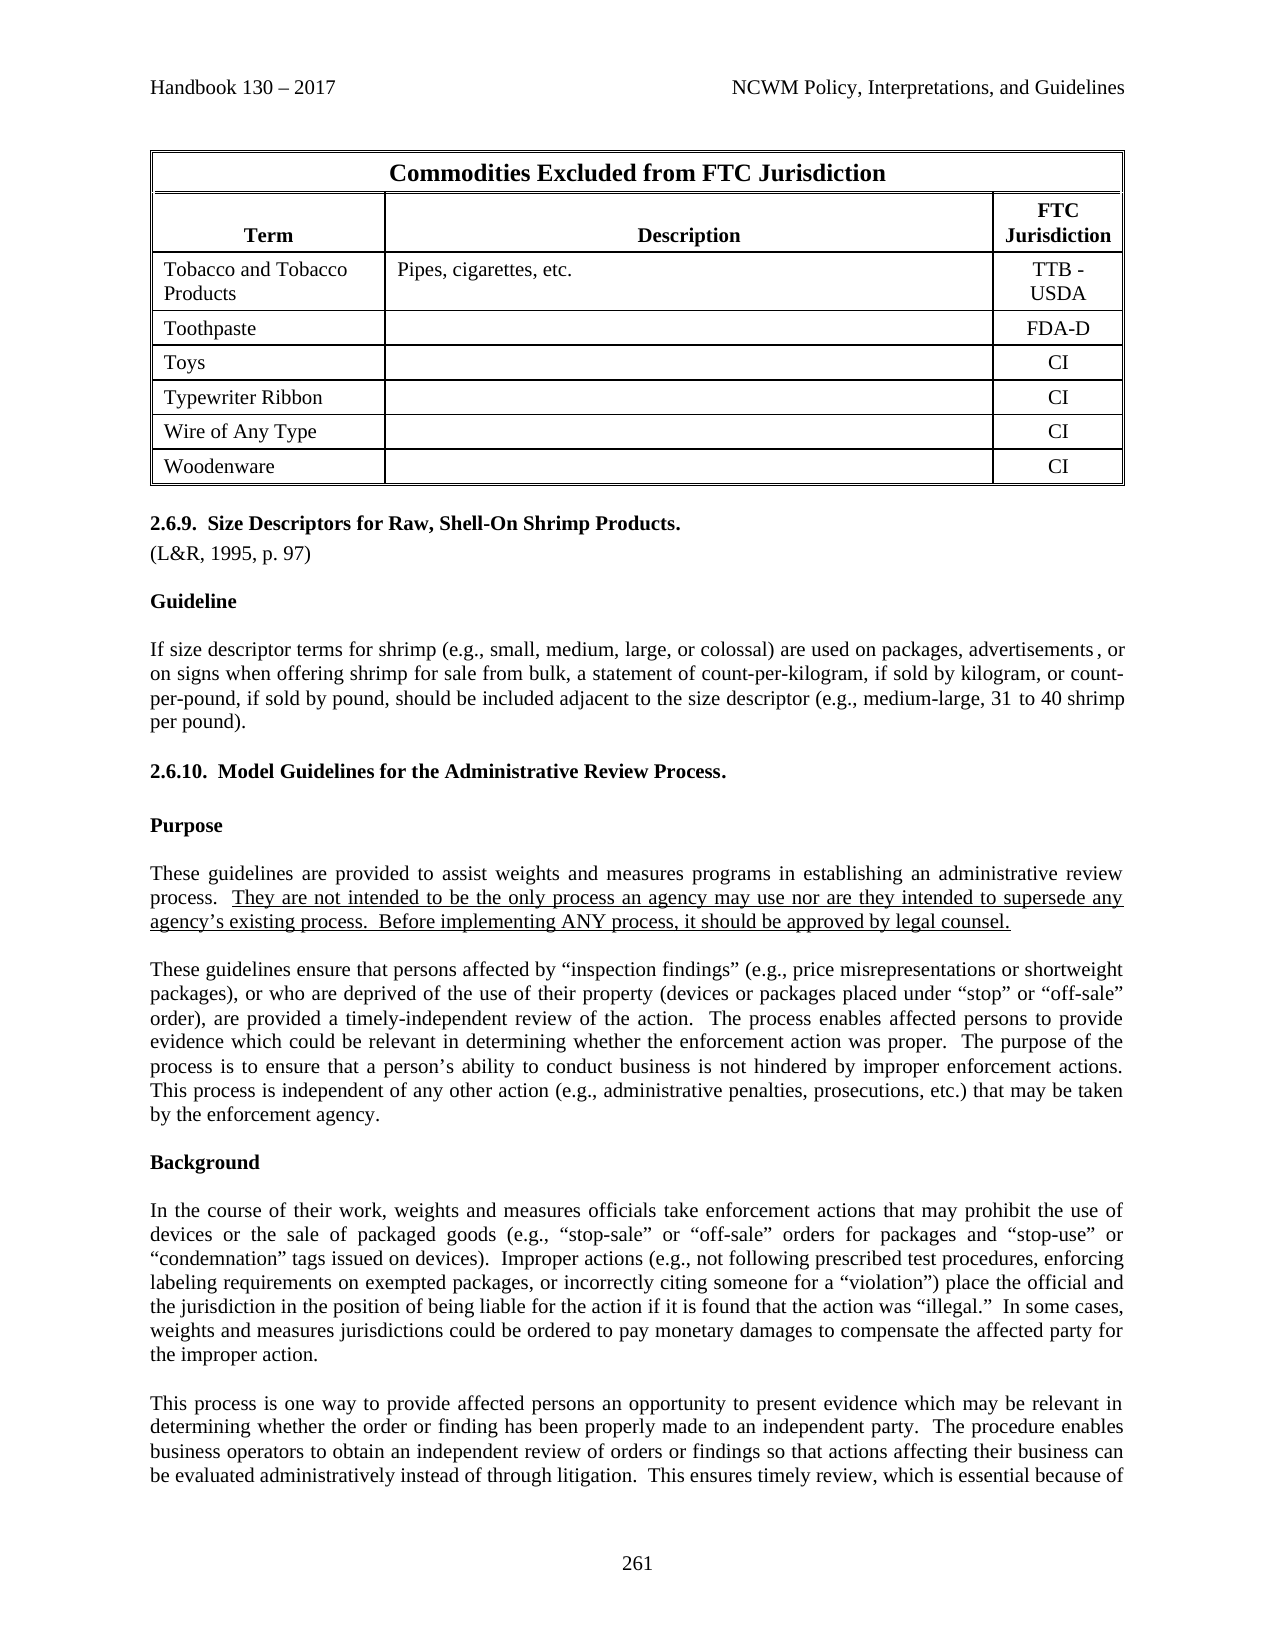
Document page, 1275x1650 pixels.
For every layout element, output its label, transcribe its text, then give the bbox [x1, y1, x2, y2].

text In the course of their work, weights and measures officials take enforcement actions that may prohibit the use of devices or the sale of packaged goods (e.g., “stop-sale” or “off-sale” orders for packages and “stop-use” or “condemnation” tags issued on devices). Improper actions (e.g., not following prescribed test procedures, enforcing labeling requirements on exempted packages, or incorrectly citing someone for a “violation”) place the official and the jurisdiction in the position of being liable for the action if it is found that the action was “illegal.” In some cases, weights and measures jurisdictions could be ordered to pay monetary damages to compensate the affected party for the improper action. [150, 1198, 1125, 1366]
table_cell Wire of Any Type [153, 415, 384, 448]
text 2.6.10. Model Guidelines for the Administrative Review Process. [150, 758, 1125, 783]
table_cell CI [994, 450, 1122, 483]
text If size descriptor terms for shrimp (e.g., small, medium, large, or colossal) are used on packages, advertisements, or on signs when offering shrimp for sale from bulk, a statement of count-per-kilogram, if sold by kilogram, or count-per-pound, if sold by pound, should be included adjacent to the size descriptor (e.g., medium-large, 31 to 40 shrimp per pound). [150, 637, 1125, 733]
table_cell FDA-D [994, 311, 1122, 344]
text These guidelines are provided to assist weights and measures programs in establishing an administrative review process. They are not intended to be the only process an agency may use nor are they intended to supersede any agency’s existing process. Before implementing ANY process, it should be approved by legal counsel. [150, 861, 1125, 933]
table_cell Woodenware [153, 450, 384, 483]
text Background [150, 1150, 1125, 1174]
table_cell CI [994, 415, 1122, 448]
table_header Commodities Excluded from FTC Jurisdiction [153, 153, 1122, 191]
text (L&R, 1995, p. 97) [150, 541, 1125, 565]
table_cell Pipes, cigarettes, etc. [386, 253, 992, 310]
table_cell FTC Jurisdiction [994, 191, 1122, 251]
table_cell Tobacco and Tobacco Products [153, 253, 384, 310]
text Guideline [150, 589, 1125, 613]
table_cell Typewriter Ribbon [153, 381, 384, 413]
table_cell TTB - USDA [994, 253, 1122, 310]
table_cell [386, 415, 992, 448]
table_cell Term [153, 191, 384, 251]
table_cell CI [994, 346, 1122, 379]
table_cell CI [994, 381, 1122, 413]
table_cell Toys [153, 346, 384, 379]
text 2.6.9. Size Descriptors for Raw, Shell-On Shrimp Products. [150, 511, 1125, 535]
table_cell Description [386, 194, 992, 251]
table_cell [386, 450, 992, 483]
table_cell [386, 346, 992, 379]
table_cell Toothpaste [153, 311, 384, 344]
text Purpose [150, 813, 1125, 837]
table_cell [386, 311, 992, 344]
table_cell [386, 381, 992, 413]
text These guidelines ensure that persons affected by “inspection findings” (e.g., price misrepresentations or shortweight packages), or who are deprived of the use of their property (devices or packages placed under “stop” or “off-sale” order), are provided a timely-independent review of the action. The process enables affected persons to provide evidence which could be relevant in determining whether the enforcement action was proper. The purpose of the process is to ensure that a person’s ability to conduct business is not hindered by improper enforcement actions. This process is independent of any other action (e.g., administrative penalties, prosecutions, etc.) that may be taken by the enforcement agency. [150, 957, 1125, 1126]
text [150, 1390, 1125, 1487]
